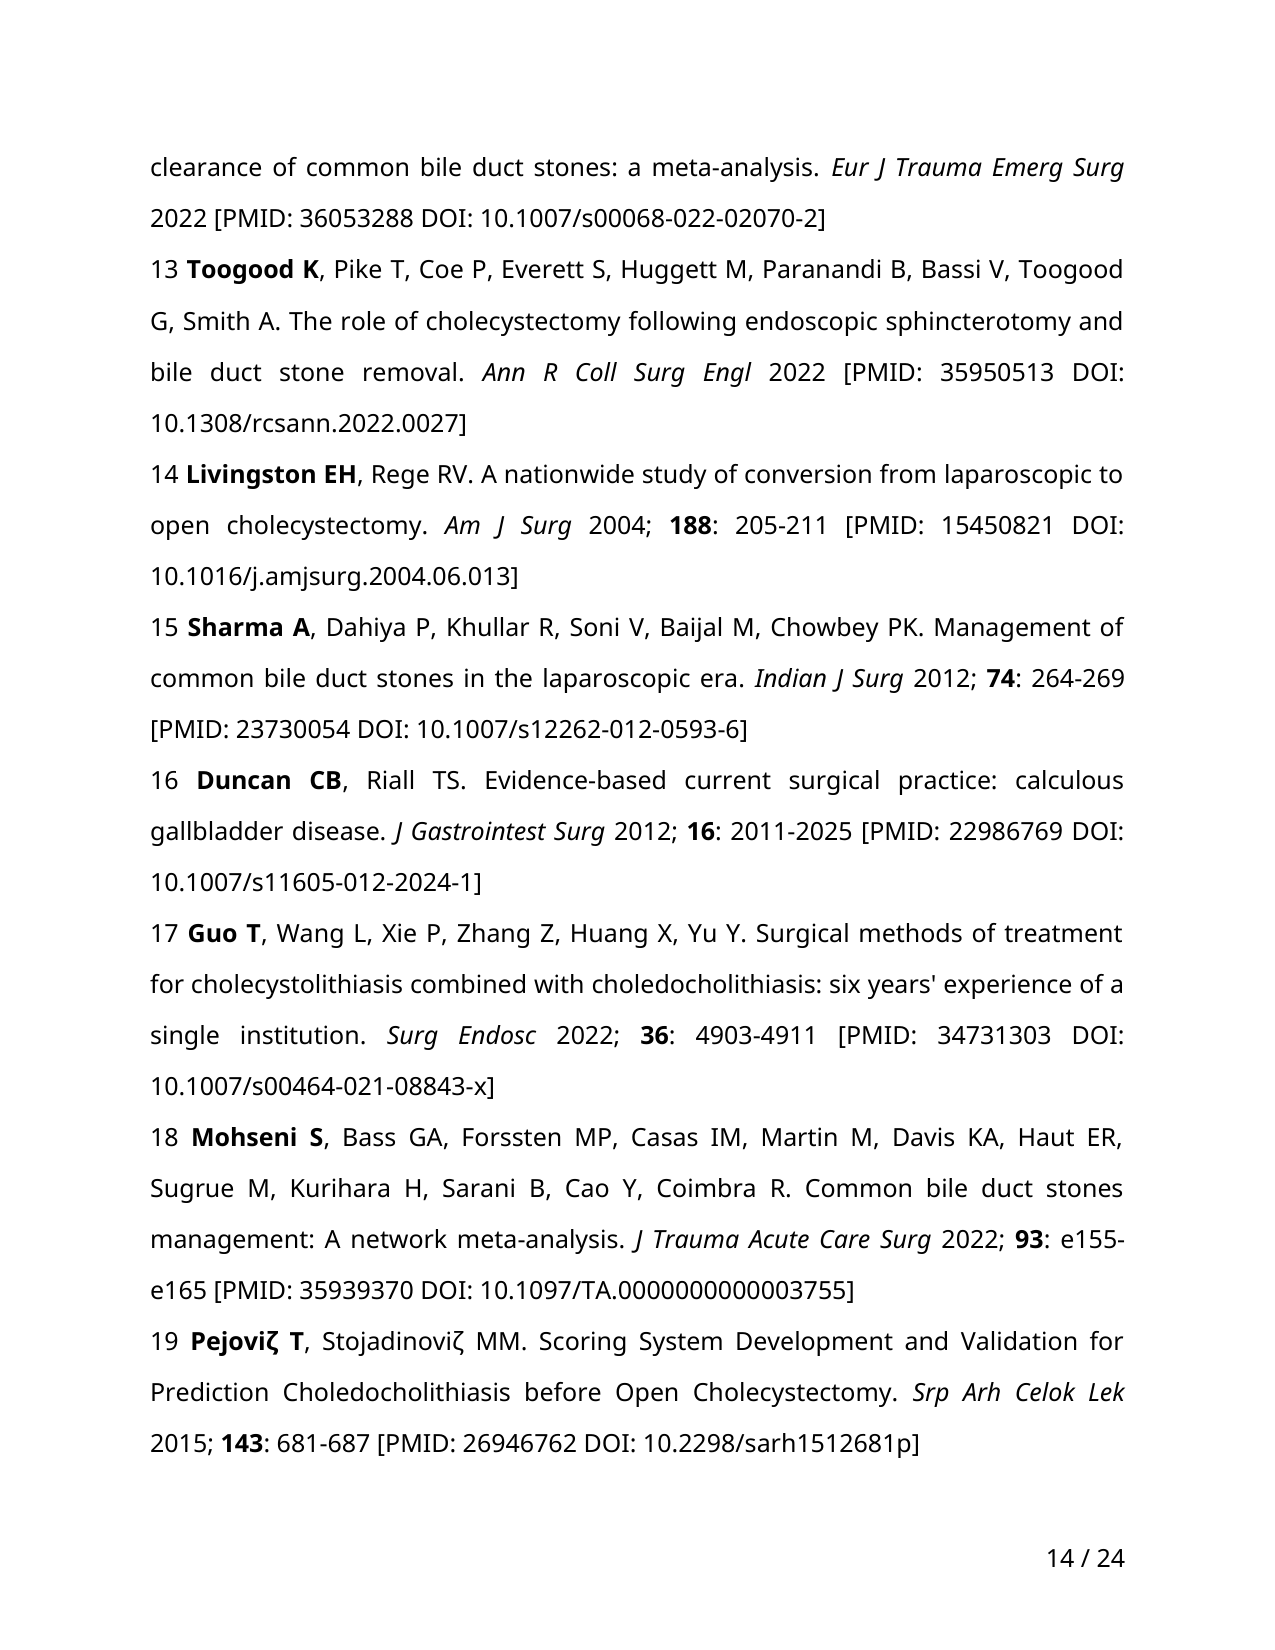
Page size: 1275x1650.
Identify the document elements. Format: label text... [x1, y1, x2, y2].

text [150, 150, 1125, 235]
text 15 Sharma A, Dahiya P, Khullar R, Soni V, Baijal M, Chowbey PK. Management of common bile duct stones in the laparoscopic era. Indian J Surg 2012; 74: 264-269 [PMID: 23730054 DOI: 10.1007/s12262-012-0593-6] [150, 609, 1125, 746]
text 16 Duncan CB, Riall TS. Evidence-based current surgical practice: calculous gallbladder disease. J Gastrointest Surg 2012; 16: 2011-2025 [PMID: 22986769 DOI: 10.1007/s11605-012-2024-1] [150, 762, 1125, 899]
text 14 Livingston EH, Rege RV. A nationwide study of conversion from laparoscopic to open cholecystectomy. Am J Surg 2004; 188: 205-211 [PMID: 15450821 DOI: 10.1016/j.amjsurg.2004.06.013] [150, 456, 1125, 592]
text 19 Pejoviζ T, Stojadinoviζ MM. Scoring System Development and Validation for Prediction Choledocholithiasis before Open Cholecystectomy. Srp Arh Celok Lek 2015; 143: 681-687 [PMID: 26946762 DOI: 10.2298/sarh1512681p] [150, 1324, 1125, 1460]
text 17 Guo T, Wang L, Xie P, Zhang Z, Huang X, Yu Y. Surgical methods of treatment for cholecystolithiasis combined with choledocholithiasis: six years' experience of a single institution. Surg Endosc 2022; 36: 4903-4911 [PMID: 34731303 DOI: 10.1007/s00464-021-08843-x] [150, 916, 1125, 1103]
text 18 Mohseni S, Bass GA, Forssten MP, Casas IM, Martin M, Davis KA, Haut ER, Sugrue M, Kurihara H, Sarani B, Cao Y, Coimbra R. Common bile duct stones management: A network meta-analysis. J Trauma Acute Care Surg 2022; 93: e155-e165 [PMID: 35939370 DOI: 10.1097/TA.0000000000003755] [150, 1120, 1125, 1307]
text 13 Toogood K, Pike T, Coe P, Everett S, Huggett M, Paranandi B, Bassi V, Toogood G, Smith A. The role of cholecystectomy following endoscopic sphincterotomy and bile duct stone removal. Ann R Coll Surg Engl 2022 [PMID: 35950513 DOI: 10.1308/rcsann.2022.0027] [150, 252, 1125, 439]
